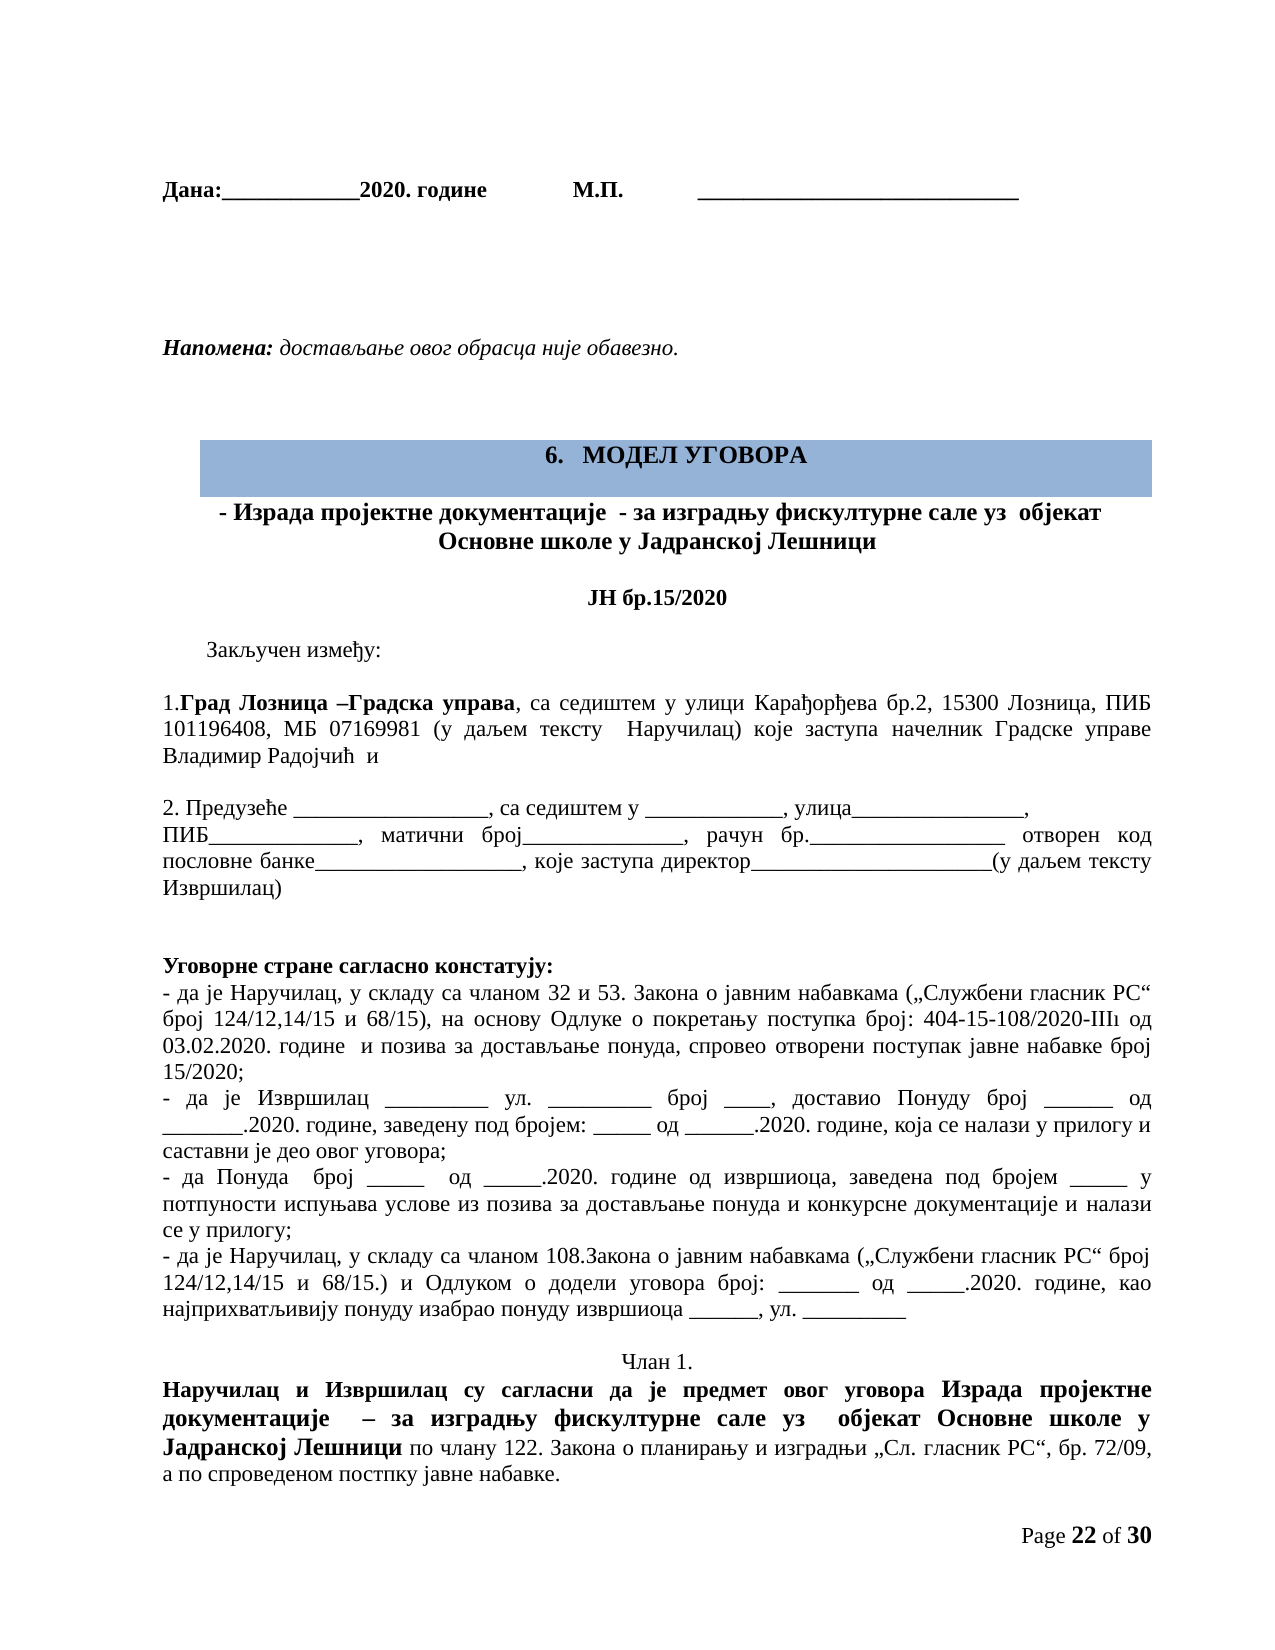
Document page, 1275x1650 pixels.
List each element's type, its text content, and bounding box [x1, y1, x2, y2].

text - да Понуда број _____ од _____.2020. године од извршиоца, заведена под бројем _____ у потпуности испуњава услове из позива за достављање понуда и конкурсне документације и налази се у прилогу; [162, 1163, 1152, 1242]
list МОДЕЛ УГОВОРА [200, 440, 1152, 469]
text Закључен између: [162, 636, 1152, 663]
text - да је Наручилац, у складу са чланом 108.Закона о јавним набавкама („Службени гласник РС“ број 124/12,14/15 и 68/15.) и Одлуком о додели уговора број: _______ од _____.2020. године, као најприхватљивију понуду изабрао понуду извршиоца ______, ул. _________ [162, 1242, 1152, 1322]
text 2. Предузеће _________________, са седиштем у ____________, улица_______________, [162, 794, 1152, 821]
text Наручилац и Извршилац су сагласни да је предмет овог уговора Израда пројектне документације – за изградњу фискултурне сале уз објекат Основне школе у Јадранској Лешници по члану 122. Закона о планирању и изградњи „Сл. гласник РС“, бр. 72/09, а по спроведеном постпку јавне набавке. [162, 1374, 1152, 1487]
text Члан 1. [162, 1348, 1152, 1374]
text - да је Извршилац _________ ул. _________ број ____, доставио Понуду број ______ од _______.2020. године, заведену под бројем: _____ од ______.2020. године, која се налази у прилогу и саставни је део овог уговора; [162, 1084, 1152, 1163]
text ПИБ_____________, матични број______________, рачун бр._________________ отворен код пословне банке__________________, које заступа директор_____________________(у даљем тексту Извршилац) [162, 821, 1152, 900]
text 1.Град Лозница –Градска управа, са седиштем у улици Карађорђева бр.2, 15300 Лозница, ПИБ 101196408, МБ 07169981 (у даљем тексту Наручилац) које заступа начелник Градске управе Владимир Радојчић и [162, 689, 1152, 768]
text Уговорне стране сагласно констатују: [162, 953, 1152, 979]
text - Израда пројектне документације - за изградњу фискултурне сале уз објекат Основне школе у Јадранској Лешници [162, 497, 1152, 555]
text ЈН бр.15/2020 [162, 584, 1152, 610]
text Дана:____________2020. године М.П. ____________________________ [162, 176, 1152, 203]
text - да је Наручилац, у складу са чланом 32 и 53. Закона о јавним набавкама („Службени гласник РС“ број 124/12,14/15 и 68/15), на основу Одлуке о покретању поступка број: 404-15-108/2020-IIIı од 03.02.2020. године и позива за достављање понуда, спровео отворени поступак јавне набавке број 15/2020; [162, 979, 1152, 1084]
text Напомена: достављање овог обрасца није обавезно. [162, 334, 1152, 361]
